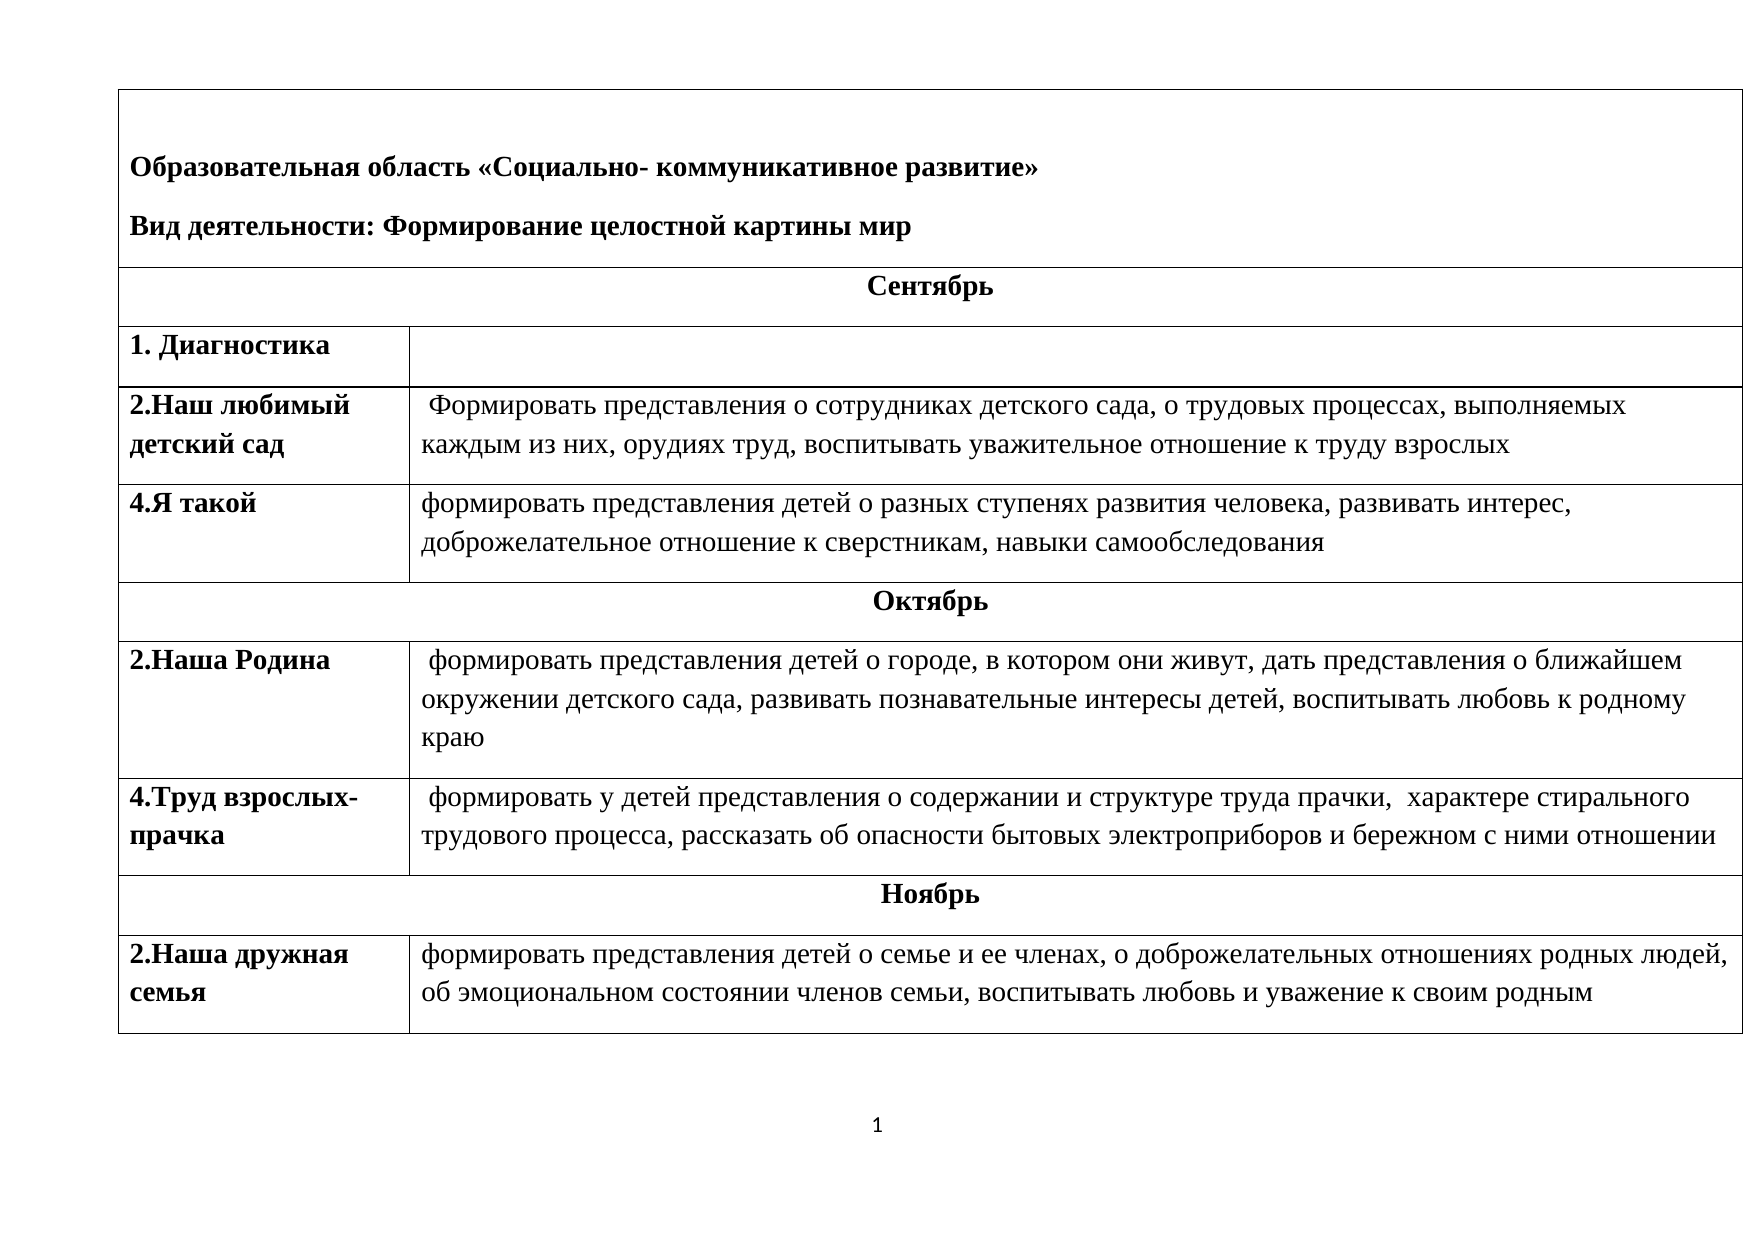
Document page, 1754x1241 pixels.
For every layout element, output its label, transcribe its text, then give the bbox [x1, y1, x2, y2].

table_cell 4.Я такой [119, 485, 409, 582]
table_cell Октябрь [119, 583, 1742, 641]
table_cell 4.Труд взрослых-прачка [119, 779, 409, 875]
table_cell 2.Наш любимый детский сад [119, 388, 409, 484]
table_cell 2.Наша Родина [119, 642, 409, 778]
table_cell Формировать представления о сотрудниках детского сада, о трудовых процессах, выполняемых каждым из них, орудиях труд, воспитывать уважительное отношение к труду взрослых [410, 388, 1742, 484]
table_cell формировать представления детей о городе, в котором они живут, дать представления о ближайшем окружении детского сада, развивать познавательные интересы детей, воспитывать любовь к родному краю [410, 642, 1742, 778]
table_cell Ноябрь [119, 876, 1742, 935]
table_cell формировать представления детей о разных ступенях развития человека, развивать интерес, доброжелательное отношение к сверстникам, навыки самообследования [410, 485, 1742, 582]
table_cell [410, 327, 1742, 386]
table_cell 2.Наша дружная семья [119, 936, 409, 1032]
table_header Образовательная область «Социально- коммуникативное развитие» Вид деятельности: Формирование целостной картины мир [119, 90, 1742, 267]
table_cell 1. Диагностика [119, 327, 409, 386]
table_cell формировать у детей представления о содержании и структуре труда прачки, характере стирального трудового процесса, рассказать об опасности бытовых электроприборов и бережном с ними отношении [410, 779, 1742, 875]
table_cell Сентябрь [119, 268, 1742, 326]
table_cell формировать представления детей о семье и ее членах, о доброжелательных отношениях родных людей, об эмоциональном состоянии членов семьи, воспитывать любовь и уважение к своим родным [410, 936, 1742, 1032]
